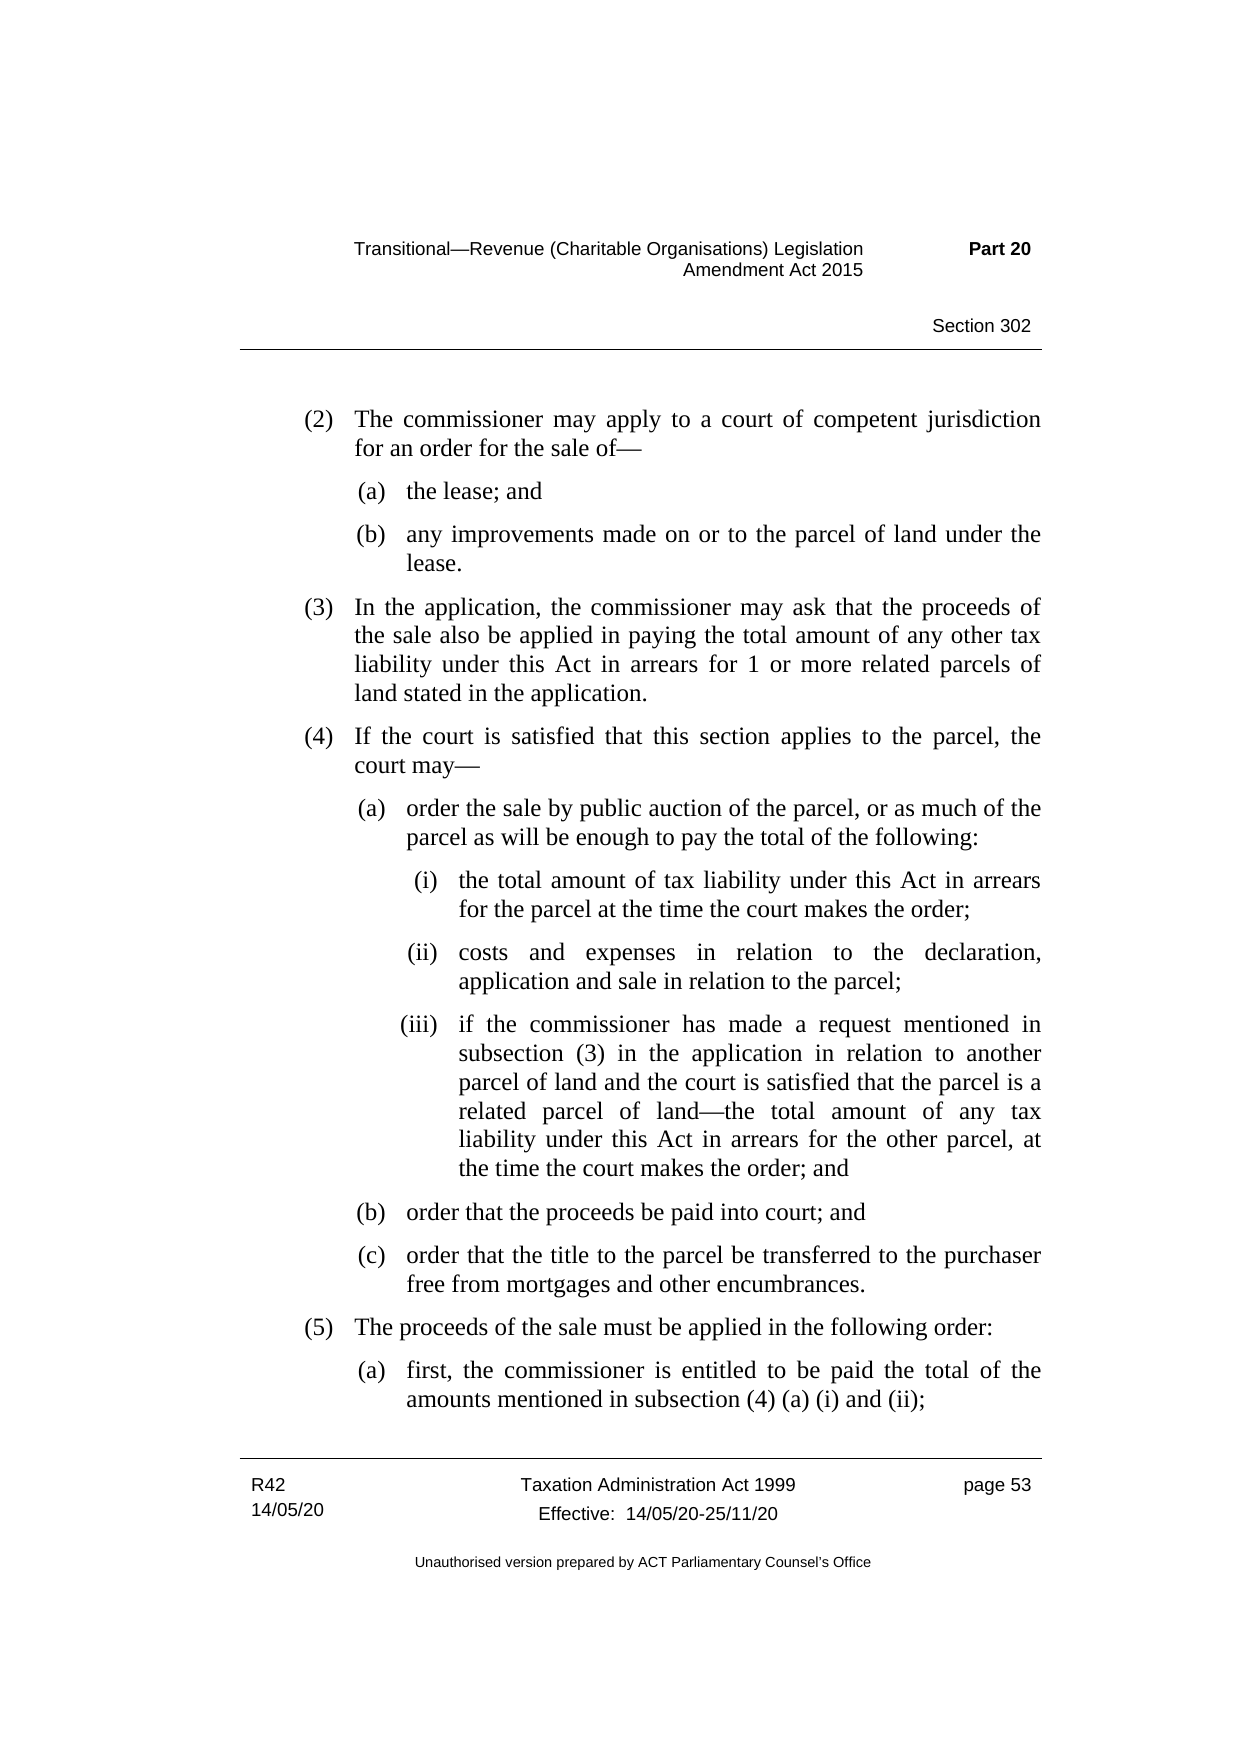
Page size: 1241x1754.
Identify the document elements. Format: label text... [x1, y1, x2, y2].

text (a) the lease; and [239, 476, 1042, 505]
text (4) If the court is satisfied that this section applies to the parcel, the court may— [239, 721, 1042, 779]
text (a) order the sale by public auction of the parcel, or as much of the parcel as will be enough to pay the total of the following: [239, 793, 1042, 851]
text (b) any improvements made on or to the parcel of land under the lease. [239, 519, 1042, 577]
text (a) first, the commissioner is entitled to be paid the total of the amounts mentioned in subsection (4) (a) (i) and (ii); [239, 1355, 1042, 1413]
text (b) order that the proceeds be paid into court; and [239, 1197, 1042, 1225]
text (5) The proceeds of the sale must be applied in the following order: [239, 1312, 1042, 1341]
text (iii) if the commissioner has made a request mentioned in subsection (3) in the application in relation to another parcel of land and the court is satisfied that the parcel is a related parcel of land—the total amount of any tax liability under this Act in arrears for the other parcel, at the time the court makes the order; and [239, 1009, 1042, 1182]
text (ii) costs and expenses in relation to the declaration, application and sale in relation to the parcel; [239, 937, 1042, 995]
text (3) In the application, the commissioner may ask that the proceeds of the sale also be applied in paying the total amount of any other tax liability under this Act in arrears for 1 or more related parcels of land stated in the application. [239, 592, 1042, 707]
text (2) The commissioner may apply to a court of competent jurisdiction for an order for the sale of— [239, 404, 1042, 462]
text (c) order that the title to the parcel be transferred to the purchaser free from mortgages and other encumbrances. [239, 1240, 1042, 1297]
text (i) the total amount of tax liability under this Act in arrears for the parcel at the time the court makes the order; [239, 865, 1042, 923]
